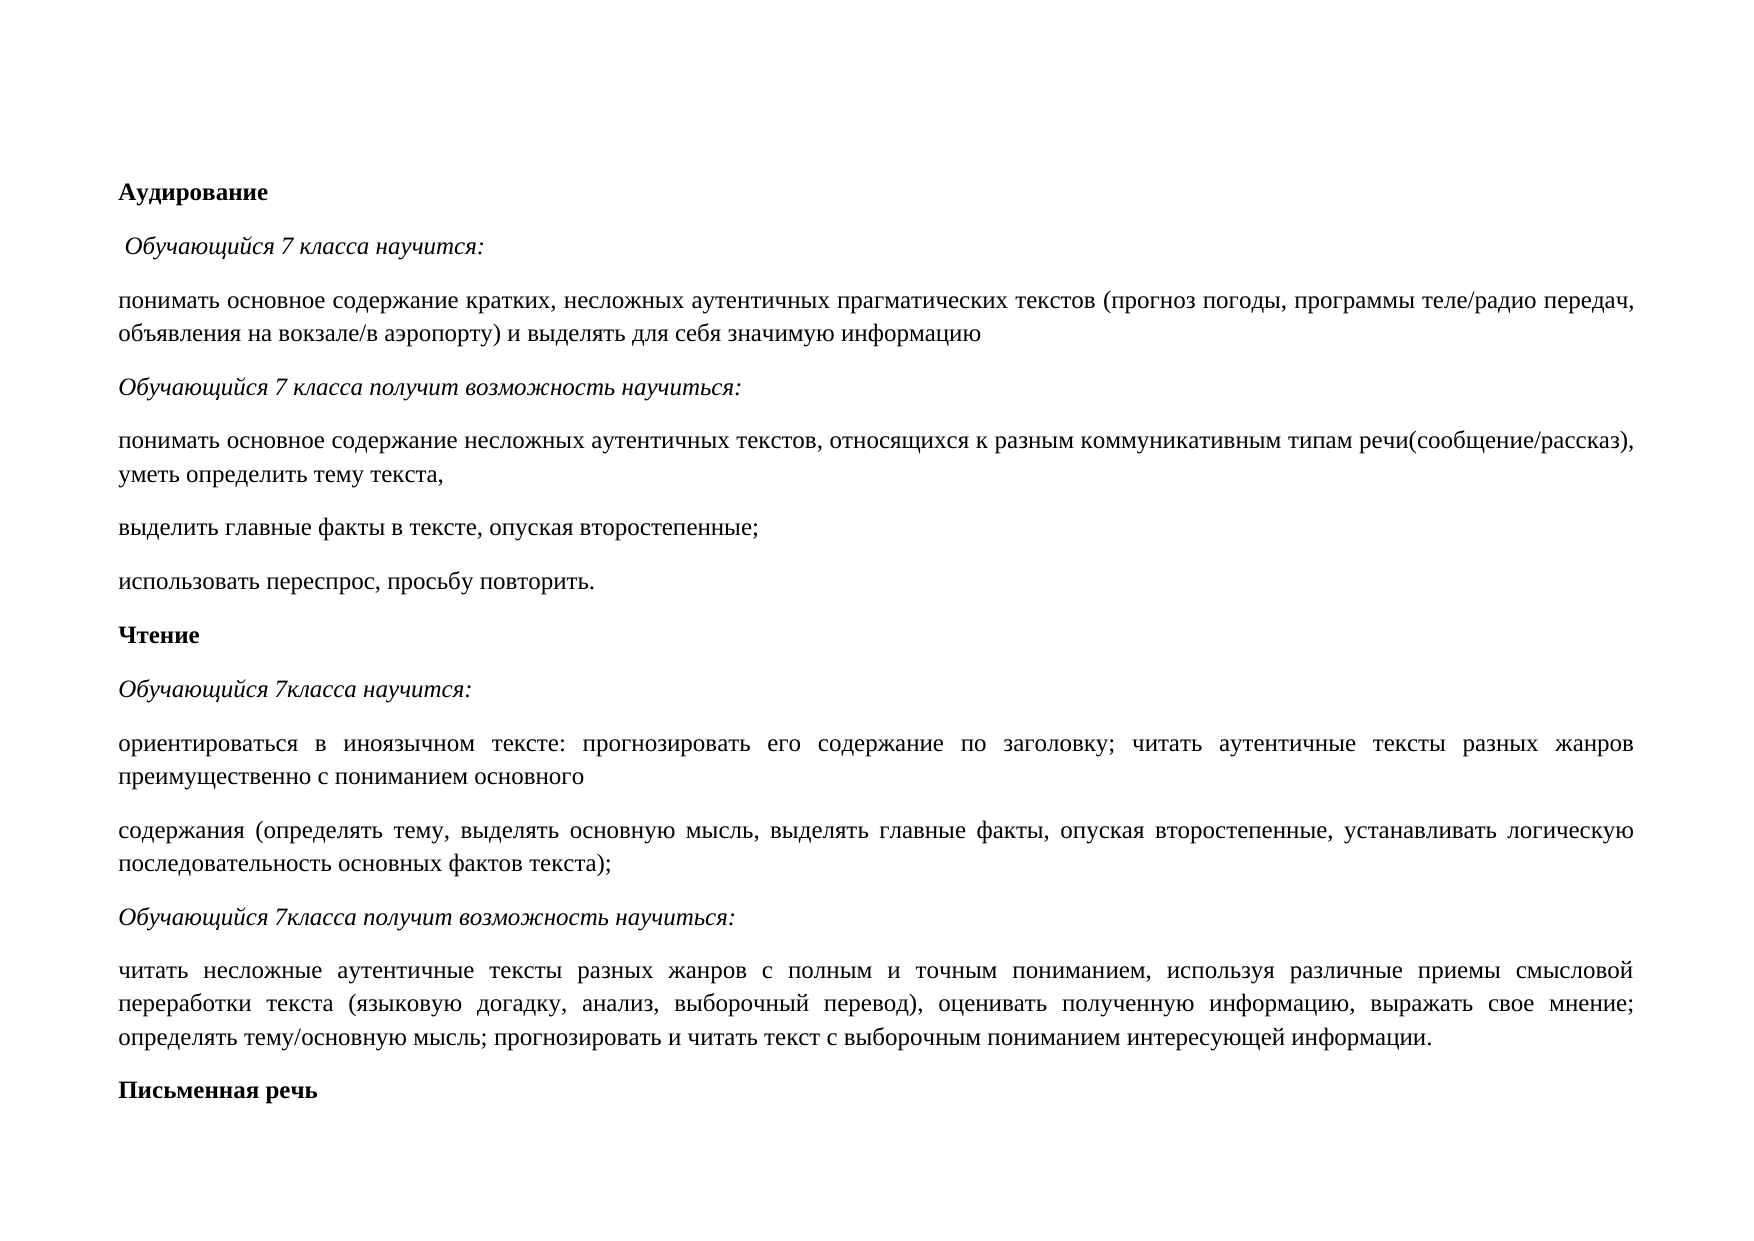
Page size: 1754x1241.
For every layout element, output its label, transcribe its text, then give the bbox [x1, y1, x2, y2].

text Обучающийся 7класса получит возможность научиться: [118, 902, 1636, 930]
text понимать основное содержание несложных аутентичных текстов, относящихся к разным коммуникативным типам речи(сообщение/рассказ), уметь определить тему текста, [118, 426, 1636, 487]
text читать несложные аутентичные тексты разных жанров с полным и точным пониманием, используя различные приемы смысловой переработки текста (языковую догадку, анализ, выборочный перевод), оценивать полученную информацию, выражать свое мнение; определять тему/основную мысль; прогнозировать и читать текст с выборочным пониманием интересующей информации. [118, 956, 1636, 1050]
text Обучающийся 7 класса научится: [118, 231, 1636, 260]
text Аудирование [118, 177, 1636, 206]
text Письменная речь [118, 1075, 1636, 1104]
text Обучающийся 7 класса получит возможность научиться: [118, 372, 1636, 401]
text понимать основное содержание кратких, несложных аутентичных прагматических текстов (прогноз погоды, программы теле/радио передач, объявления на вокзале/в аэропорту) и выделять для себя значимую информацию [118, 285, 1636, 347]
text выделить главные факты в тексте, опуская второстепенные; [118, 512, 1636, 541]
text Чтение [118, 620, 1636, 649]
text ориентироваться в иноязычном тексте: прогнозировать его содержание по заголовку; читать аутентичные тексты разных жанров преимущественно с пониманием основного [118, 728, 1636, 790]
text использовать переспрос, просьбу повторить. [118, 566, 1636, 595]
text содержания (определять тему, выделять основную мысль, выделять главные факты, опуская второстепенные, устанавливать логическую последовательность основных фактов текста); [118, 815, 1636, 877]
text Обучающийся 7класса научится: [118, 674, 1636, 703]
